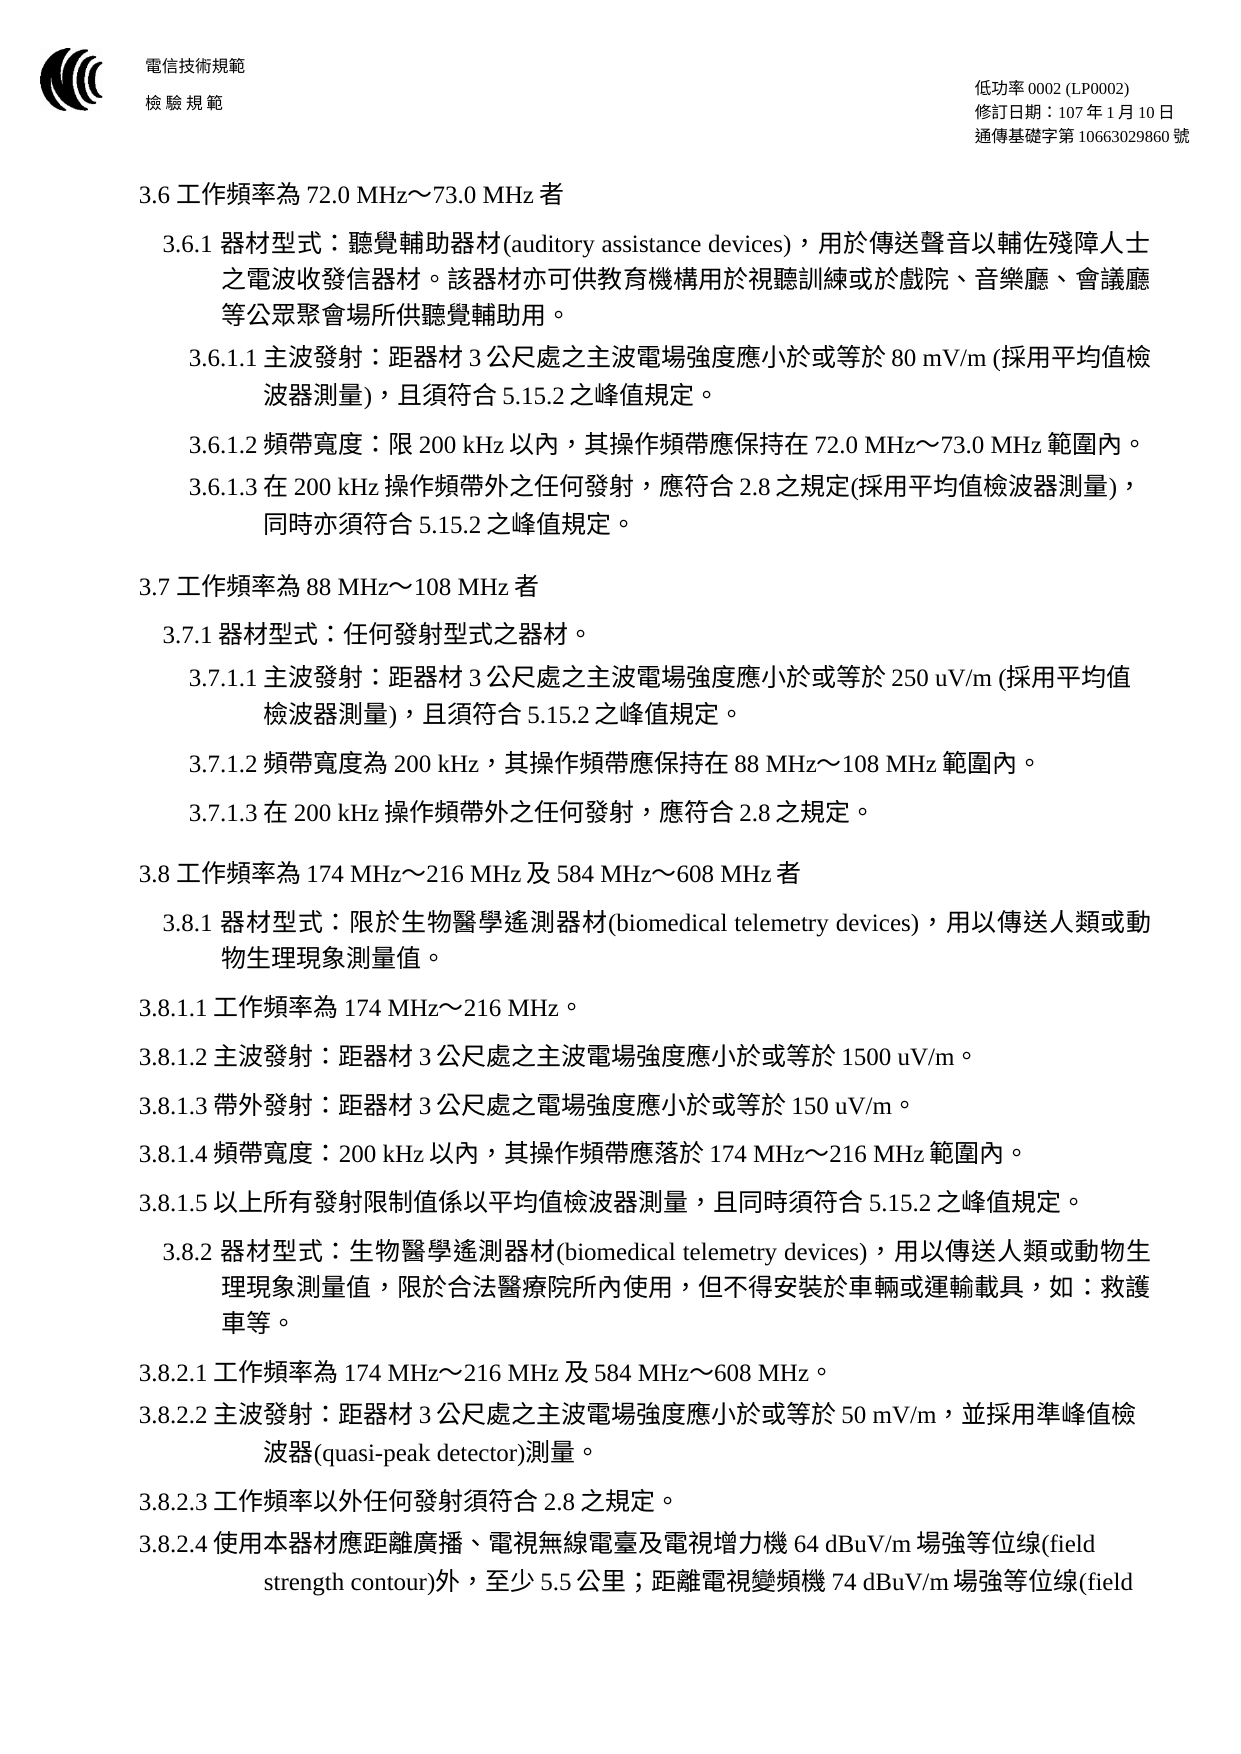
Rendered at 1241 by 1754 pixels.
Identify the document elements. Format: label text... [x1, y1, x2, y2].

text 3.6.1.1 主波發射：距器材3公尺處之主波電場強度應小於或等於80 mV/m (採用平均值檢波器測量)，且須符合5.15.2之峰值規定。 [189, 337, 1152, 412]
subtitle 3.6 工作頻率為72.0 MHz～73.0 MHz者 [139, 174, 1152, 211]
text 3.8.2.2 主波發射：距器材3公尺處之主波電場強度應小於或等於50 mV/m，並採用準峰值檢波器(quasi-peak detector)測量。 [89, 1394, 1152, 1469]
text 3.7.1.1 主波發射：距器材3公尺處之主波電場強度應小於或等於250 uV/m (採用平均值檢波器測量)，且須符合5.15.2之峰值規定。 [189, 656, 1152, 731]
text 3.8.1.4 頻帶寬度：200 kHz以內，其操作頻帶應落於174 MHz～216 MHz範圍內。 [89, 1134, 1152, 1170]
text 3.6.1.3 在200 kHz操作頻帶外之任何發射，應符合2.8之規定(採用平均值檢波器測量)，同時亦須符合5.15.2之峰值規定。 [189, 466, 1152, 541]
subtitle 3.8.1 器材型式：限於生物醫學遙測器材(biomedical telemetry devices)，用以傳送人類或動物生理現象測量值。 [162, 903, 1152, 975]
text 3.7.1.2 頻帶寬度為200 kHz，其操作頻帶應保持在88 MHz～108 MHz範圍內。 [89, 744, 1152, 780]
text 3.8.1.2 主波發射：距器材3公尺處之主波電場強度應小於或等於1500 uV/m。 [89, 1036, 1152, 1073]
text 3.7.1.3 在200 kHz操作頻帶外之任何發射，應符合2.8之規定。 [89, 793, 1152, 829]
subtitle 3.6.1 器材型式：聽覺輔助器材(auditory assistance devices)，用於傳送聲音以輔佐殘障人士之電波收發信器材。該器材亦可供教育機構用於視聽訓練或於戲院、音樂廳、會議廳等公眾聚會場所供聽覺輔助用。 [162, 223, 1152, 332]
subtitle 3.7 工作頻率為88 MHz～108 MHz者 [139, 566, 1152, 602]
subtitle 3.8.2 器材型式：生物醫學遙測器材(biomedical telemetry devices)，用以傳送人類或動物生理現象測量值，限於合法醫療院所內使用，但不得安裝於車輛或運輸載具，如：救護車等。 [162, 1231, 1152, 1340]
text 3.8.1.5 以上所有發射限制值係以平均值檢波器測量，且同時須符合5.15.2之峰值規定。 [89, 1183, 1152, 1219]
text 3.8.1.1 工作頻率為174 MHz～216 MHz。 [89, 988, 1152, 1024]
text 3.8.2.3 工作頻率以外任何發射須符合2.8之規定。 [89, 1482, 1152, 1518]
text 3.6.1.2 頻帶寬度：限200 kHz以內，其操作頻帶應保持在72.0 MHz～73.0 MHz範圍內。 [89, 425, 1152, 461]
text 3.8.1.3 帶外發射：距器材3公尺處之電場強度應小於或等於150 uV/m。 [89, 1085, 1152, 1121]
subtitle 3.8 工作頻率為174 MHz～216 MHz及584 MHz～608 MHz者 [139, 854, 1152, 890]
text 3.8.2.1 工作頻率為174 MHz～216 MHz及584 MHz～608 MHz。 [89, 1353, 1152, 1389]
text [89, 1523, 1152, 1598]
subtitle 3.7.1 器材型式：任何發射型式之器材。 [162, 615, 1152, 651]
